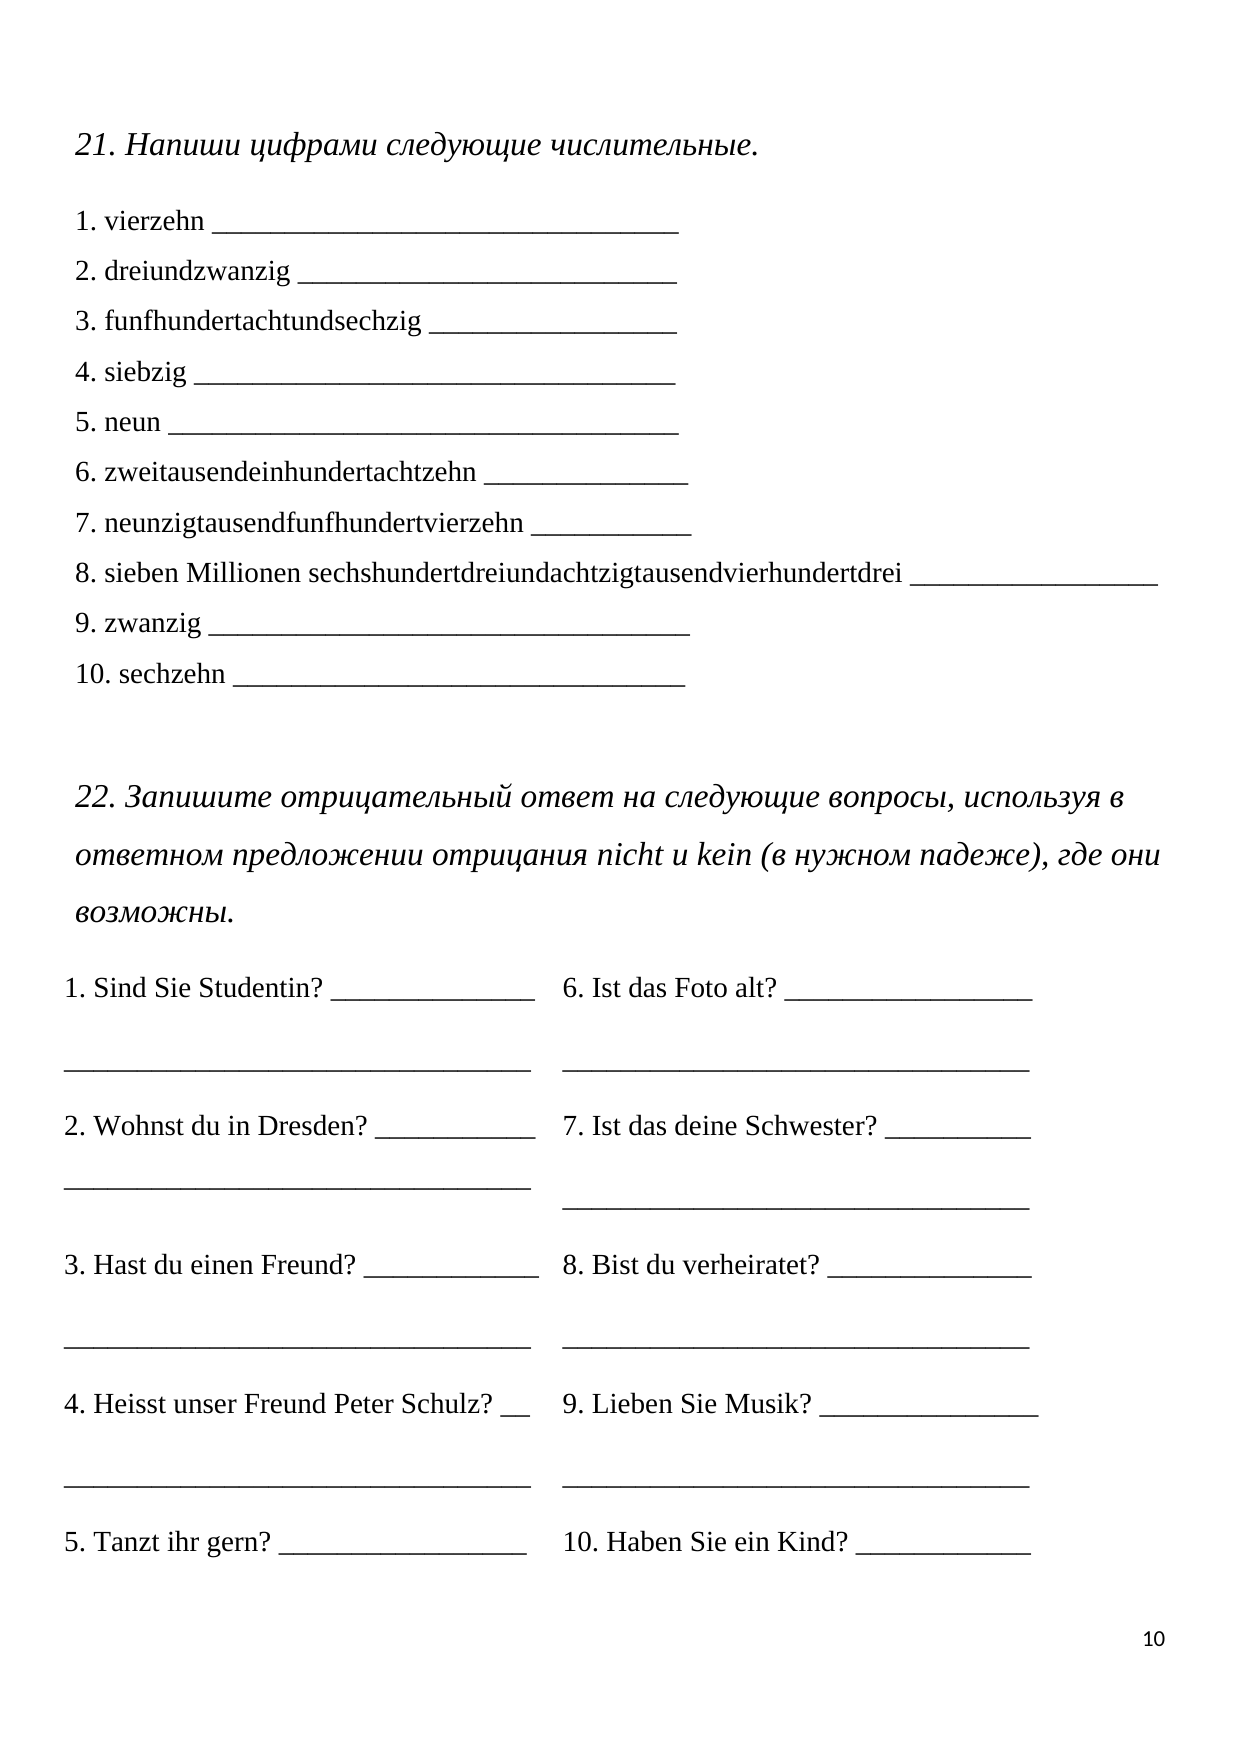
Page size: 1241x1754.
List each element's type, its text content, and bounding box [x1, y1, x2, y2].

table_cell 3. Hast du einen Freund? ____________ ________________________________ [53, 1247, 551, 1386]
table_cell 8. Bist du verheiratet? ______________ ________________________________ [551, 1247, 1050, 1386]
table_cell 4. Heisst unser Freund Peter Schulz? __ ________________________________ [53, 1386, 551, 1524]
table_cell 7. Ist das deine Schwester? __________ ________________________________ [551, 1109, 1050, 1247]
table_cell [53, 1524, 551, 1592]
table_header 1. Sind Sie Studentin? ______________ ________________________________ [53, 970, 551, 1108]
table_cell 2. Wohnst du in Dresden? ___________ ________________________________ [53, 1109, 551, 1247]
text 22. Запишите отрицательный ответ на следующие вопросы, используя в ответном предложении отрицания nicht и kein (в нужном падеже), где они возможны. [75, 776, 1165, 930]
text 1. vierzehn ________________________________ 2. dreiundzwanzig __________________________ 3. funfhundertachtundsechzig _________________ 4. siebzig _________________________________ 5. neun ___________________________________ 6. zweitausendeinhundertachtzehn ______________ 7. neunzigtausendfunfhundertvierzehn ___________ 8. sieben Millionen sechshundertdreiundachtzigtausendvierhundertdrei _________________ 9. zwanzig _________________________________ 10. sechzehn _______________________________ [75, 203, 1165, 689]
table_cell 9. Lieben Sie Musik? _______________ ________________________________ [551, 1386, 1050, 1524]
table_header 6. Ist das Foto alt? _________________ ________________________________ [551, 970, 1050, 1108]
text 21. Напиши цифрами следующие числительные. [75, 124, 1165, 163]
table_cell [551, 1524, 1050, 1592]
